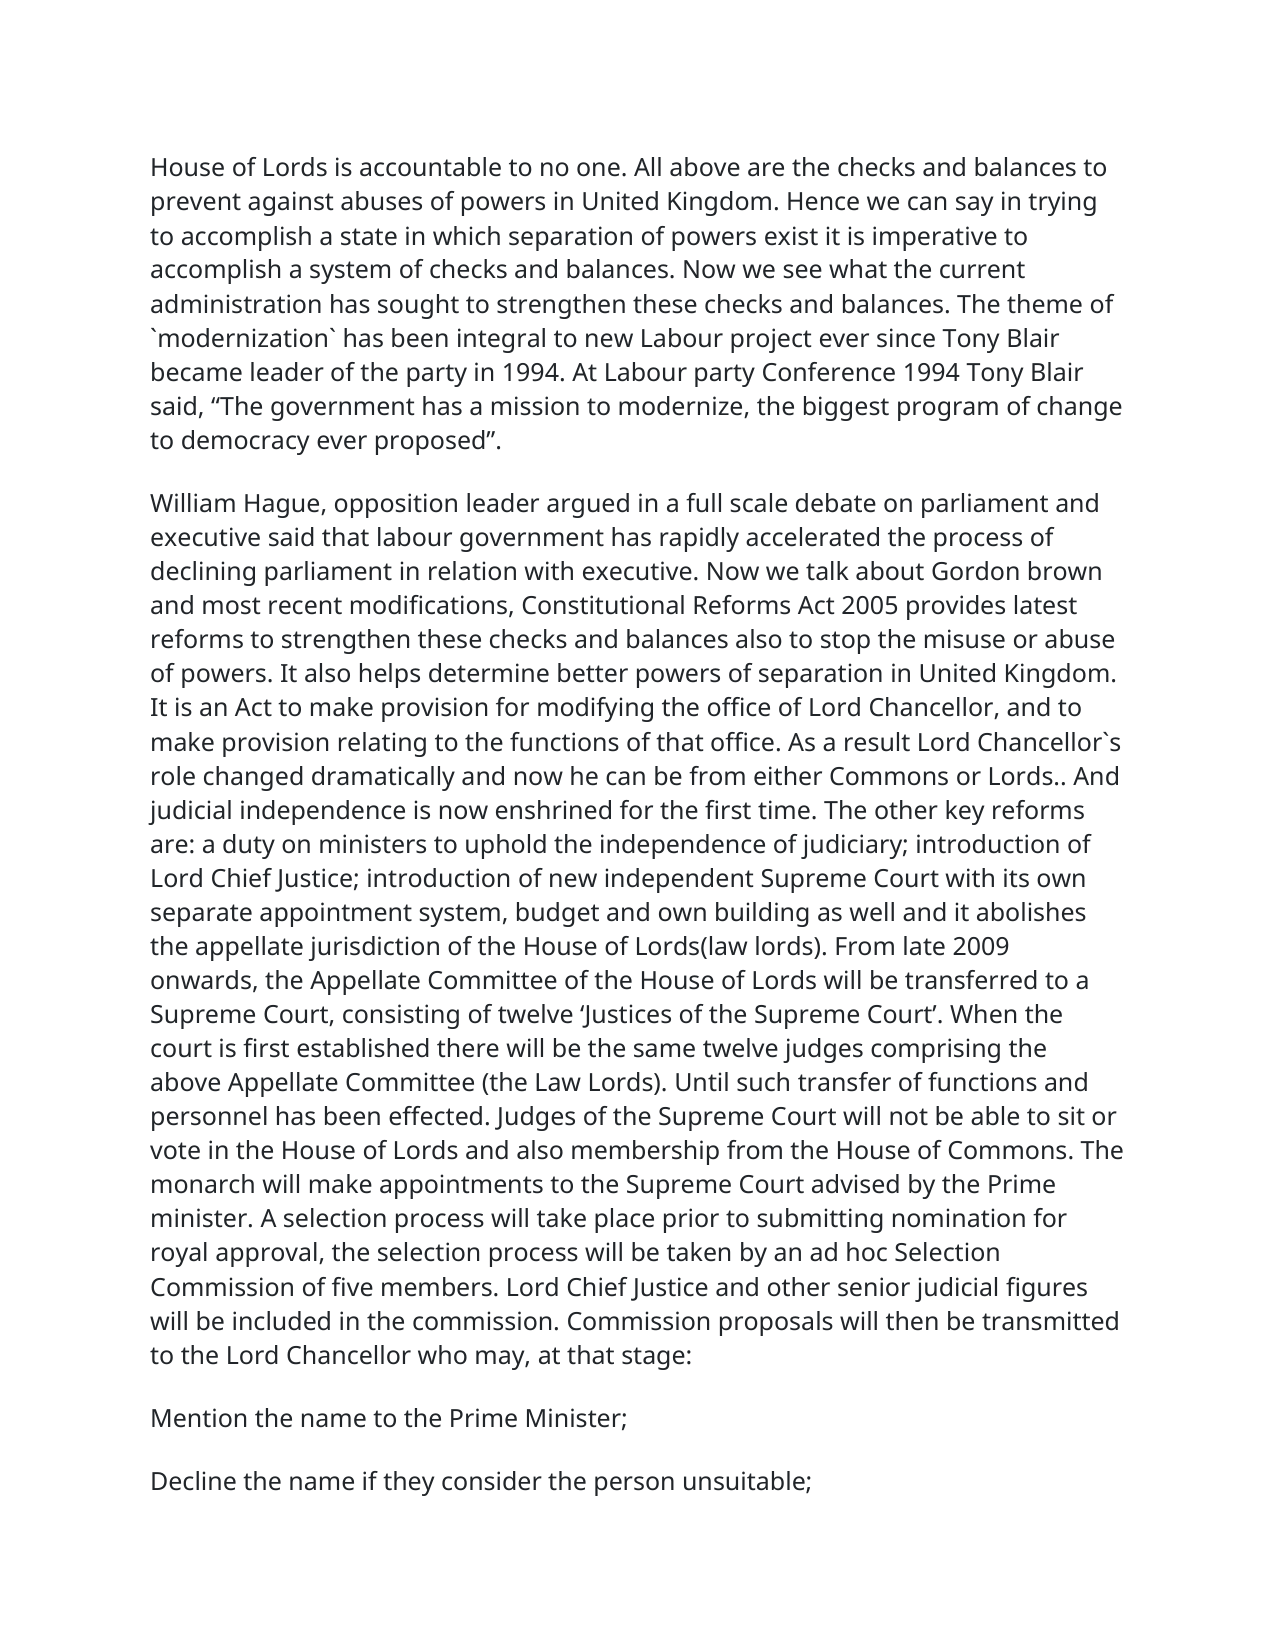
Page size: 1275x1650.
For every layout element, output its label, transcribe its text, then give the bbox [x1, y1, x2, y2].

text Decline the name if they consider the person unsuitable; [150, 1464, 1125, 1498]
text Mention the name to the Prime Minister; [150, 1401, 1125, 1434]
text William Hague, opposition leader argued in a full scale debate on parliament and executive said that labour government has rapidly accelerated the process of declining parliament in relation with executive. Now we talk about Gordon brown and most recent modifications, Constitutional Reforms Act 2005 provides latest reforms to strengthen these checks and balances also to stop the misuse or abuse of powers. It also helps determine better powers of separation in United Kingdom. It is an Act to make provision for modifying the office of Lord Chancellor, and to make provision relating to the functions of that office. As a result Lord Chancellor`s role changed dramatically and now he can be from either Commons or Lords.. And judicial independence is now enshrined for the first time. The other key reforms are: a duty on ministers to uphold the independence of judiciary; introduction of Lord Chief Justice; introduction of new independent Supreme Court with its own separate appointment system, budget and own building as well and it abolishes the appellate jurisdiction of the House of Lords(law lords). From late 2009 onwards, the Appellate Committee of the House of Lords will be transferred to a Supreme Court, consisting of twelve ‘Justices of the Supreme Court’. When the court is first established there will be the same twelve judges comprising the above Appellate Committee (the Law Lords). Until such transfer of functions and personnel has been effected. Judges of the Supreme Court will not be able to sit or vote in the House of Lords and also membership from the House of Commons. The monarch will make appointments to the Supreme Court advised by the Prime minister. A selection process will take place prior to submitting nomination for royal approval, the selection process will be taken by an ad hoc Selection Commission of five members. Lord Chief Justice and other senior judicial figures will be included in the commission. Commission proposals will then be transmitted to the Lord Chancellor who may, at that stage: [150, 486, 1125, 1371]
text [150, 150, 1125, 457]
